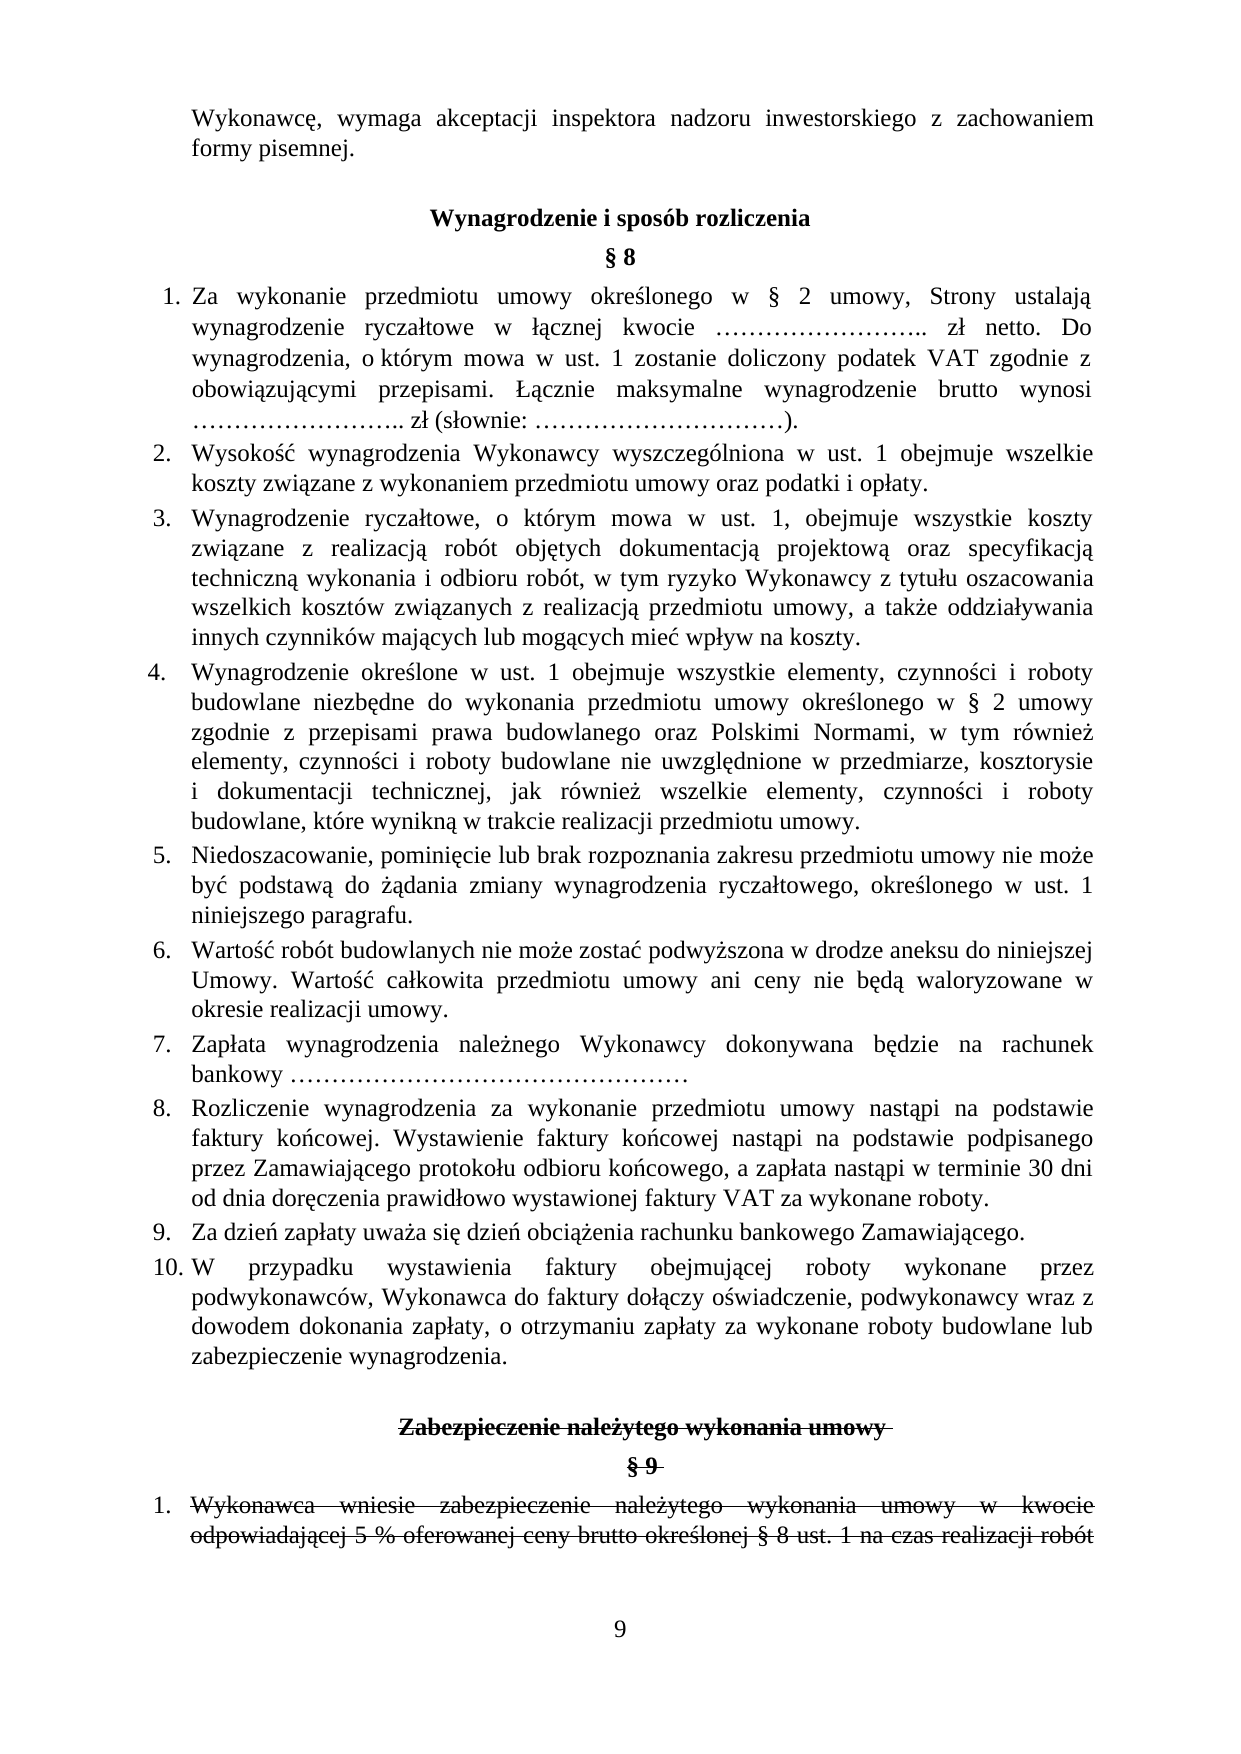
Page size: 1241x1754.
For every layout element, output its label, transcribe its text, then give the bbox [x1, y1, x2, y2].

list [153, 1490, 1094, 1549]
list Wynagrodzenie określone w ust. 1 obejmuje wszystkie elementy, czynności i roboty budowlane niezbędne do wykonania przedmiotu umowy określonego w § 2 umowy zgodnie z przepisami prawa budowlanego oraz Polskimi Normami, w tym również elementy, czynności i roboty budowlane nie uwzględnione w przedmiarze, kosztorysie i dokumentacji technicznej, jak również wszelkie elementy, czynności i roboty budowlane, które wynikną w trakcie realizacji przedmiotu umowy. [147, 657, 1094, 835]
list W przypadku wystawienia faktury obejmującej roboty wykonane przez podwykonawców, Wykonawca do faktury dołączy oświadczenie, podwykonawcy wraz z dowodem dokonania zapłaty, o otrzymaniu zapłaty za wykonane roboty budowlane lub zabezpieczenie wynagrodzenia. [153, 1252, 1094, 1370]
list Zapłata wynagrodzenia należnego Wykonawcy dokonywana będzie na rachunek bankowy ………………………………………… [153, 1029, 1094, 1088]
subtitle Zabezpieczenie należytego wykonania umowy [177, 1412, 1107, 1441]
list Niedoszacowanie, pominięcie lub brak rozpoznania zakresu przedmiotu umowy nie może być podstawą do żądania zmiany wynagrodzenia ryczałtowego, określonego w ust. 1 niniejszego paragrafu. [153, 841, 1094, 929]
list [153, 103, 1094, 162]
subtitle Wynagrodzenie i sposób rozliczenia [177, 203, 1063, 232]
list Wartość robót budowlanych nie może zostać podwyższona w drodze aneksu do niniejszej Umowy. Wartość całkowita przedmiotu umowy ani ceny nie będą waloryzowane w okresie realizacji umowy. [153, 935, 1094, 1023]
subtitle § 8 [177, 242, 1063, 271]
list Za wykonanie przedmiotu umowy określonego w § 2 umowy, Strony ustalają wynagrodzenie ryczałtowe w łącznej kwocie …………………….. zł netto. Do wynagrodzenia, o którym mowa w ust. 1 zostanie doliczony podatek VAT zgodnie z obowiązującymi przepisami. Łącznie maksymalne wynagrodzenie brutto wynosi …………………….. zł (słownie: …………………………). [162, 281, 1092, 434]
list Rozliczenie wynagrodzenia za wykonanie przedmiotu umowy nastąpi na podstawie faktury końcowej. Wystawienie faktury końcowej nastąpi na podstawie podpisanego przez Zamawiającego protokołu odbioru końcowego, a zapłata nastąpi w terminie 30 dni od dnia doręczenia prawidłowo wystawionej faktury VAT za wykonane roboty. [153, 1093, 1094, 1212]
list Za dzień zapłaty uważa się dzień obciążenia rachunku bankowego Zamawiającego. [153, 1217, 1094, 1246]
list Wysokość wynagrodzenia Wykonawcy wyszczególniona w ust. 1 obejmuje wszelkie koszty związane z wykonaniem przedmiotu umowy oraz podatki i opłaty. [153, 438, 1094, 497]
subtitle § 9 [177, 1451, 1107, 1480]
list Wynagrodzenie ryczałtowe, o którym mowa w ust. 1, obejmuje wszystkie koszty związane z realizacją robót objętych dokumentacją projektową oraz specyfikacją techniczną wykonania i odbioru robót, w tym ryzyko Wykonawcy z tytułu oszacowania wszelkich kosztów związanych z realizacją przedmiotu umowy, a także oddziaływania innych czynników mających lub mogących mieć wpływ na koszty. [153, 503, 1094, 651]
